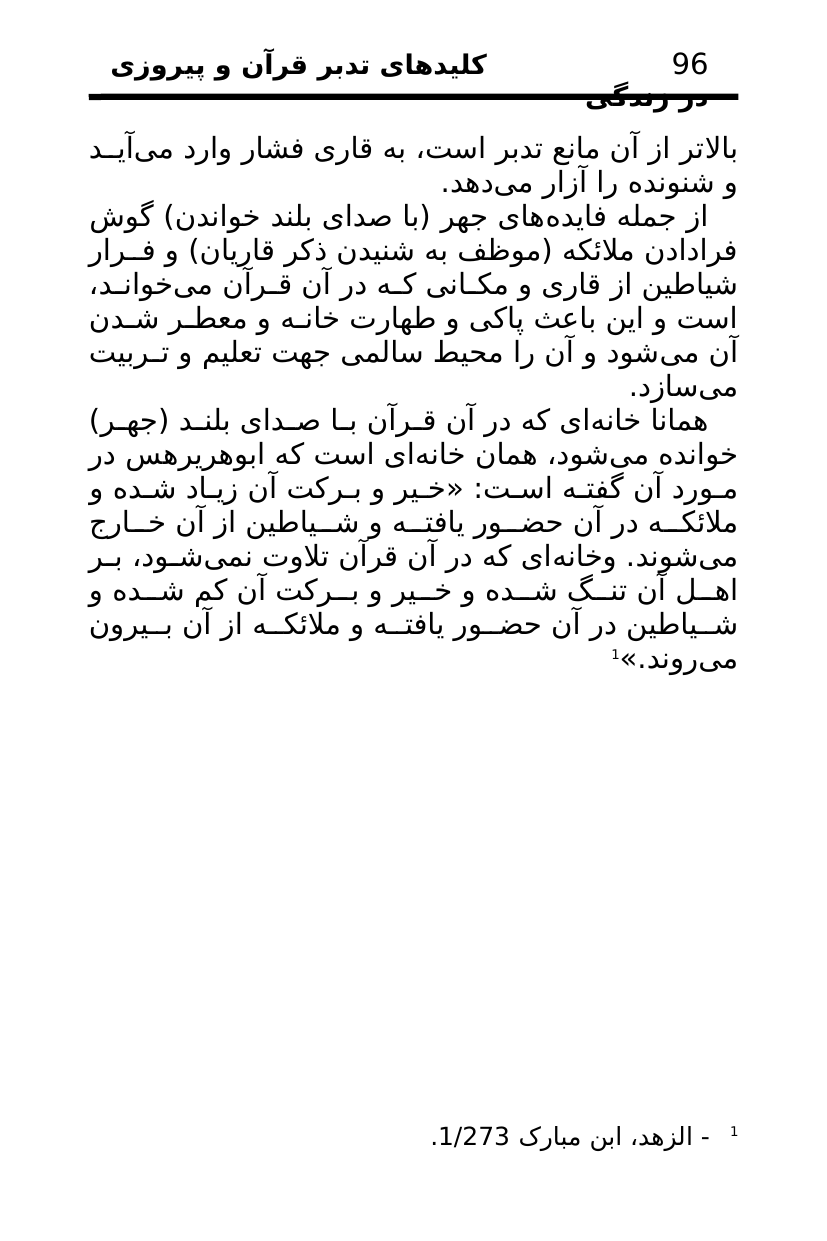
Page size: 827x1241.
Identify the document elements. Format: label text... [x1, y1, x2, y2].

text از جمله فایده‌های جهر (با صدای بلند خواندن) گوش فرادادن ملائکه (موظف به شنیدن ذکر قاریان) و فرار شیاطین از قاری و مکانی که در آن قرآن می‌خواند، است و این باعث پاکی و طهارت خانه و معطر شدن آن می‌شود و آن را محیط سالمی جهت تعلیم و تربیت می‌سازد. [89, 199, 738, 403]
text همانا خانه‌ای که در آن قرآن با صدای بلند (جهر) ‌خوانده می‌شود، همان خانه‌ای است که ابوهریرهس در مورد آن گفته است: «خیر و برکت آن زیاد شده و ملائکه در آن حضور یافته و شیاطین از آن خارج می‌شوند. وخانه‌ای که در آن قرآن تلاوت‌ نمی‌شود، بر اهل آن تنگ شده و خیر و برکت آن کم شده و شیاطین در آن حضور یافته و ملائکه از آن بیرون می‌روند.» [89, 403, 738, 675]
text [89, 132, 738, 199]
